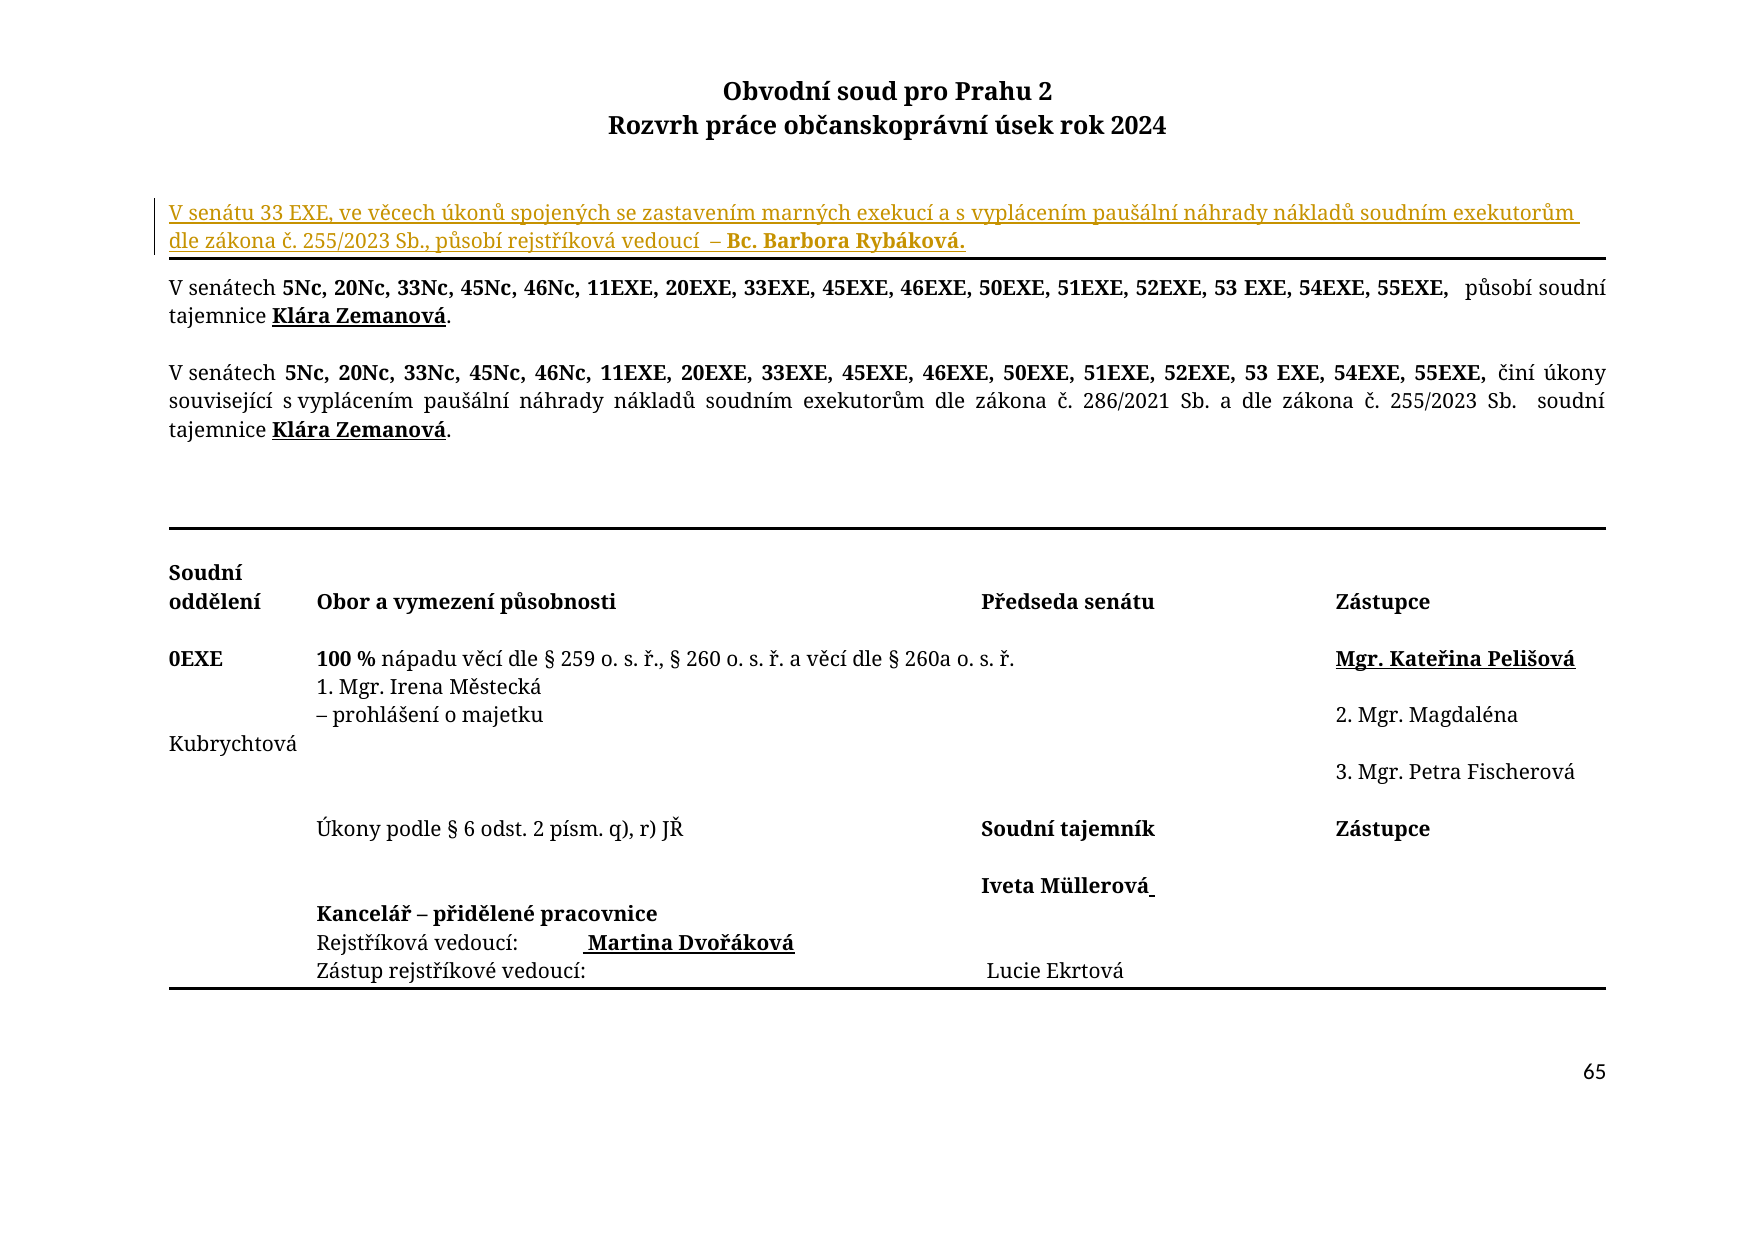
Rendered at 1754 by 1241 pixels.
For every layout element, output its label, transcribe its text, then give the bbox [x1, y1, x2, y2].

list V senátech 5Nc, 20Nc, 33Nc, 45Nc, 46Nc, 11EXE, 20EXE, 33EXE, 45EXE, 46EXE, 50EXE, 51EXE, 52EXE, 53 EXE, 54EXE, 55EXE, působí soudní tajemnice Klára Zemanová. [169, 273, 1606, 329]
text Úkony podle § 6 odst. 2 písm. q), r) JŘ Soudní tajemník Zástupce [169, 814, 1606, 843]
text Iveta Müllerová [169, 871, 1606, 899]
text Kancelář – přidělené pracovnice [169, 899, 1606, 928]
text Soudní [169, 558, 1606, 587]
list V senátech 5Nc, 20Nc, 33Nc, 45Nc, 46Nc, 11EXE, 20EXE, 33EXE, 45EXE, 46EXE, 50EXE, 51EXE, 52EXE, 53 EXE, 54EXE, 55EXE, činí úkony související s vyplácením paušální náhrady nákladů soudním exekutorům dle zákona č. 286/2021 Sb. a dle zákona č. 255/2023 Sb. soudní tajemnice Klára Zemanová. [169, 358, 1606, 443]
text 0EXE 100 % nápadu věcí dle § 259 o. s. ř., § 260 o. s. ř. a věcí dle § 260a o. s. ř. Mgr. Kateřina Pelišová 1. Mgr. Irena Městecká [169, 644, 1606, 701]
text – prohlášení o majetku 2. Mgr. Magdaléna Kubrychtová [169, 701, 1606, 757]
text 3. Mgr. Petra Fischerová [169, 757, 1606, 786]
text Zástup rejstříkové vedoucí: Lucie Ekrtová [169, 956, 1606, 987]
text Rejstříková vedoucí: Martina Dvořáková [169, 928, 1606, 956]
text oddělení Obor a vymezení působnosti Předseda senátu Zástupce [169, 587, 1606, 615]
